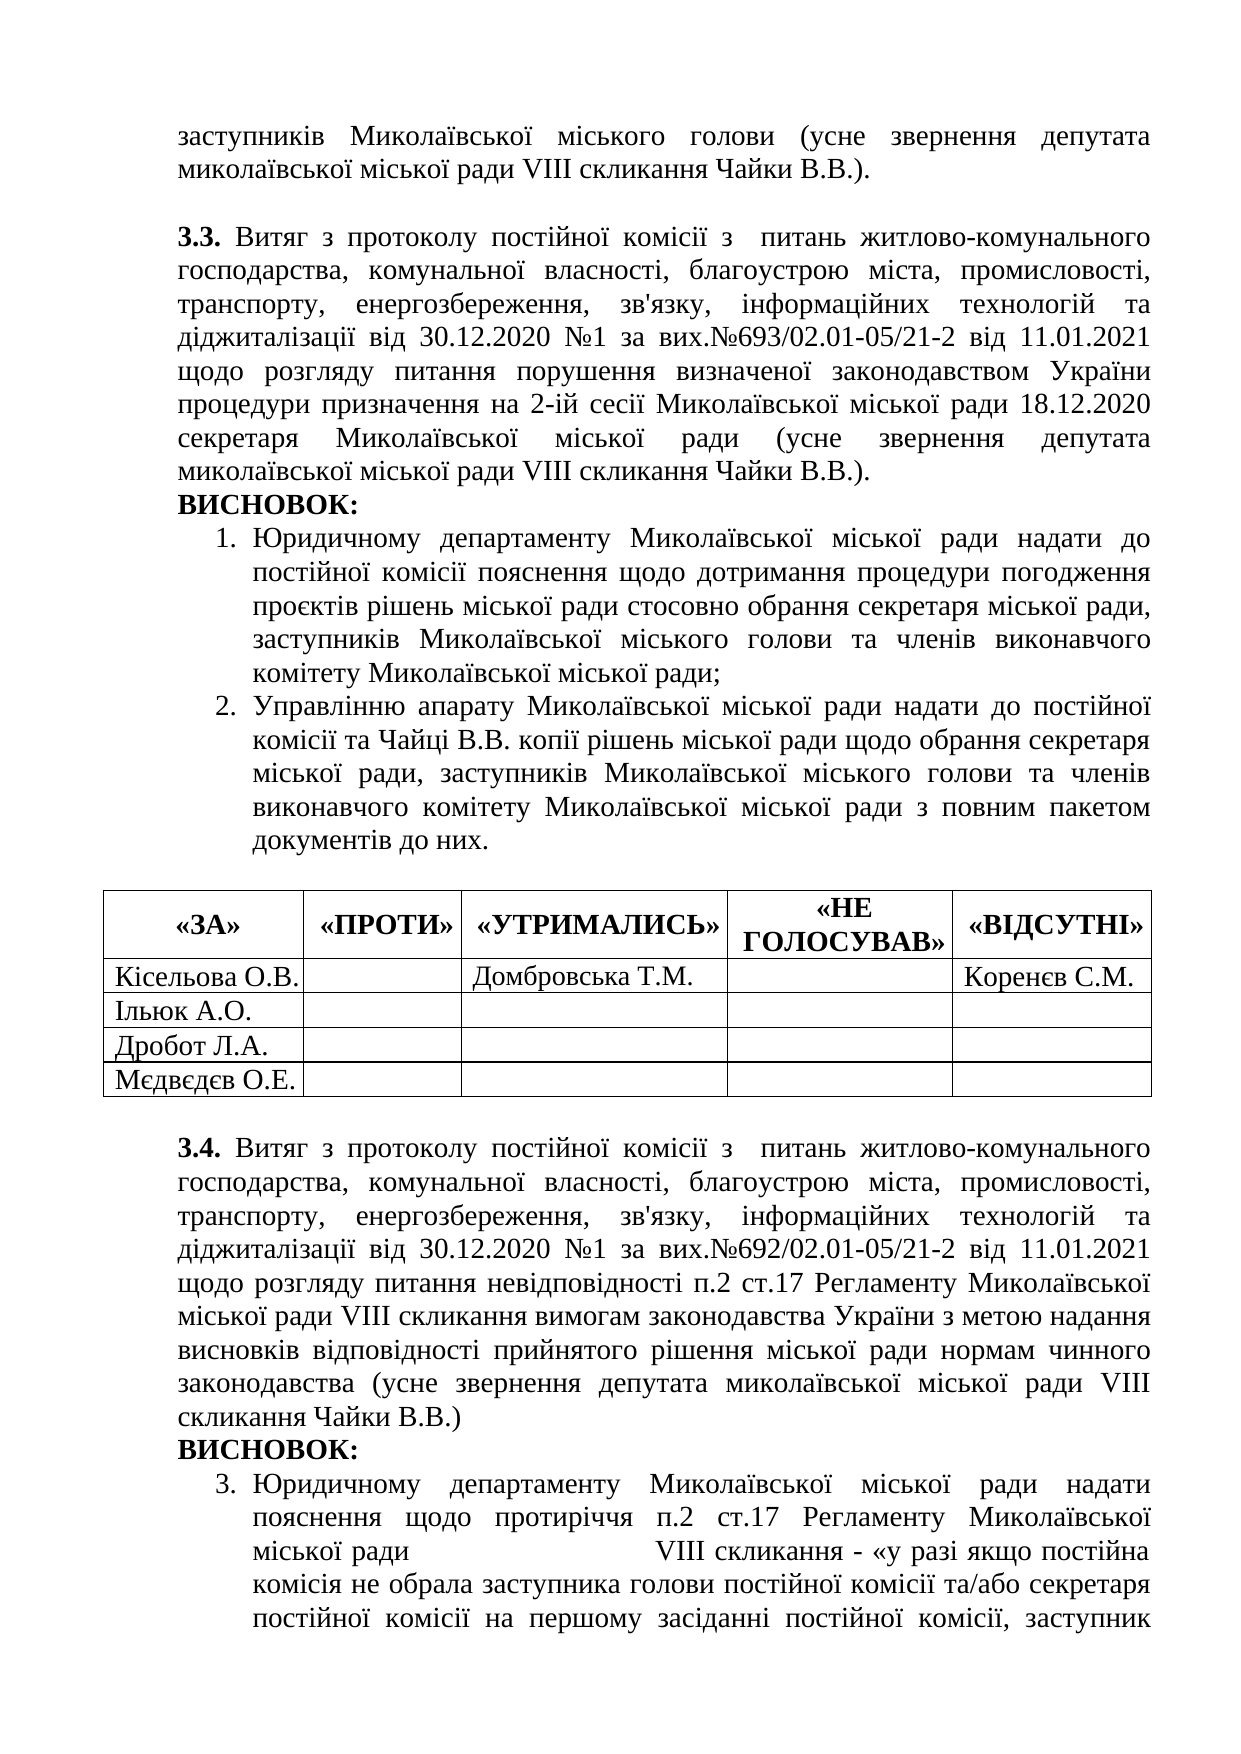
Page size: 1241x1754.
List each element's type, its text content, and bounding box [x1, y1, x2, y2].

text 3.4. Витяг з протоколу постійної комісії з питань житлово-комунального господарства, комунальної власності, благоустрою міста, промисловості, транспорту, енергозбереження, зв'язку, інформаційних технологій та діджиталізації від 30.12.2020 №1 за вих.№692/02.01-05/21-2 від 11.01.2021 щодо розгляду питання невідповідності п.2 ст.17 Регламенту Миколаївської міської ради VIII скликання вимогам законодавства України з метою надання висновків відповідності прийнятого рішення міської ради нормам чинного законодавства (усне звернення депутата миколаївської міської ради VIII скликання Чайки В.В.) [177, 1131, 1152, 1432]
table_cell [728, 1063, 952, 1096]
text 3.3. Витяг з протоколу постійної комісії з питань житлово-комунального господарства, комунальної власності, благоустрою міста, промисловості, транспорту, енергозбереження, зв'язку, інформаційних технологій та діджиталізації від 30.12.2020 №1 за вих.№693/02.01-05/21-2 від 11.01.2021 щодо розгляду питання порушення визначеної законодавством України процедури призначення на 2-ій сесії Миколаївської міської ради 18.12.2020 секретаря Миколаївської міської ради (усне звернення депутата миколаївської міської ради VIII скликання Чайки В.В.). [177, 219, 1152, 487]
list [215, 1466, 1152, 1634]
table_cell Домбровська Т.М. [462, 959, 727, 992]
table_cell Дробот Л.А. [104, 1028, 303, 1061]
table_header «ПРОТИ» [304, 891, 461, 958]
list Юридичному департаменту Миколаївської міської ради надати до постійної комісії пояснення щодо дотримання процедури погодження проєктів рішень міської ради стосовно обрання секретаря міської ради, заступників Миколаївської міського голови та членів виконавчого комітету Миколаївської міської ради; [215, 521, 1152, 688]
table_cell [462, 1063, 727, 1096]
table_cell [728, 993, 952, 1027]
table_cell Кісельова О.В. [104, 959, 303, 992]
table_header «ЗА» [104, 891, 303, 958]
table_cell [728, 1028, 952, 1061]
table_cell Мєдвєдєв О.Е. [104, 1063, 303, 1096]
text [177, 118, 1152, 185]
list Управлінню апарату Миколаївської міської ради надати до постійної комісії та Чайці В.В. копії рішень міської ради щодо обрання секретаря міської ради, заступників Миколаївської міського голови та членів виконавчого комітету Миколаївської міської ради з повним пакетом документів до них. [215, 688, 1152, 856]
table_cell [304, 1063, 461, 1096]
table_cell [462, 993, 727, 1027]
table_cell [953, 1028, 1151, 1061]
table_cell [953, 993, 1151, 1027]
table_cell [304, 993, 461, 1027]
table_cell Коренєв С.М. [953, 959, 1151, 992]
table_cell [728, 959, 952, 992]
table_cell [304, 959, 461, 992]
table_header «НЕ ГОЛОСУВАВ» [728, 891, 952, 958]
text ВИСНОВОК: [177, 487, 1152, 521]
table_cell [953, 1063, 1151, 1096]
table_header «ВІДСУТНІ» [953, 891, 1151, 958]
table_cell [304, 1028, 461, 1061]
text ВИСНОВОК: [177, 1432, 1152, 1466]
table_header «УТРИМАЛИСЬ» [462, 891, 727, 958]
table_cell [462, 1028, 727, 1061]
table_cell Ільюк А.О. [104, 993, 303, 1027]
